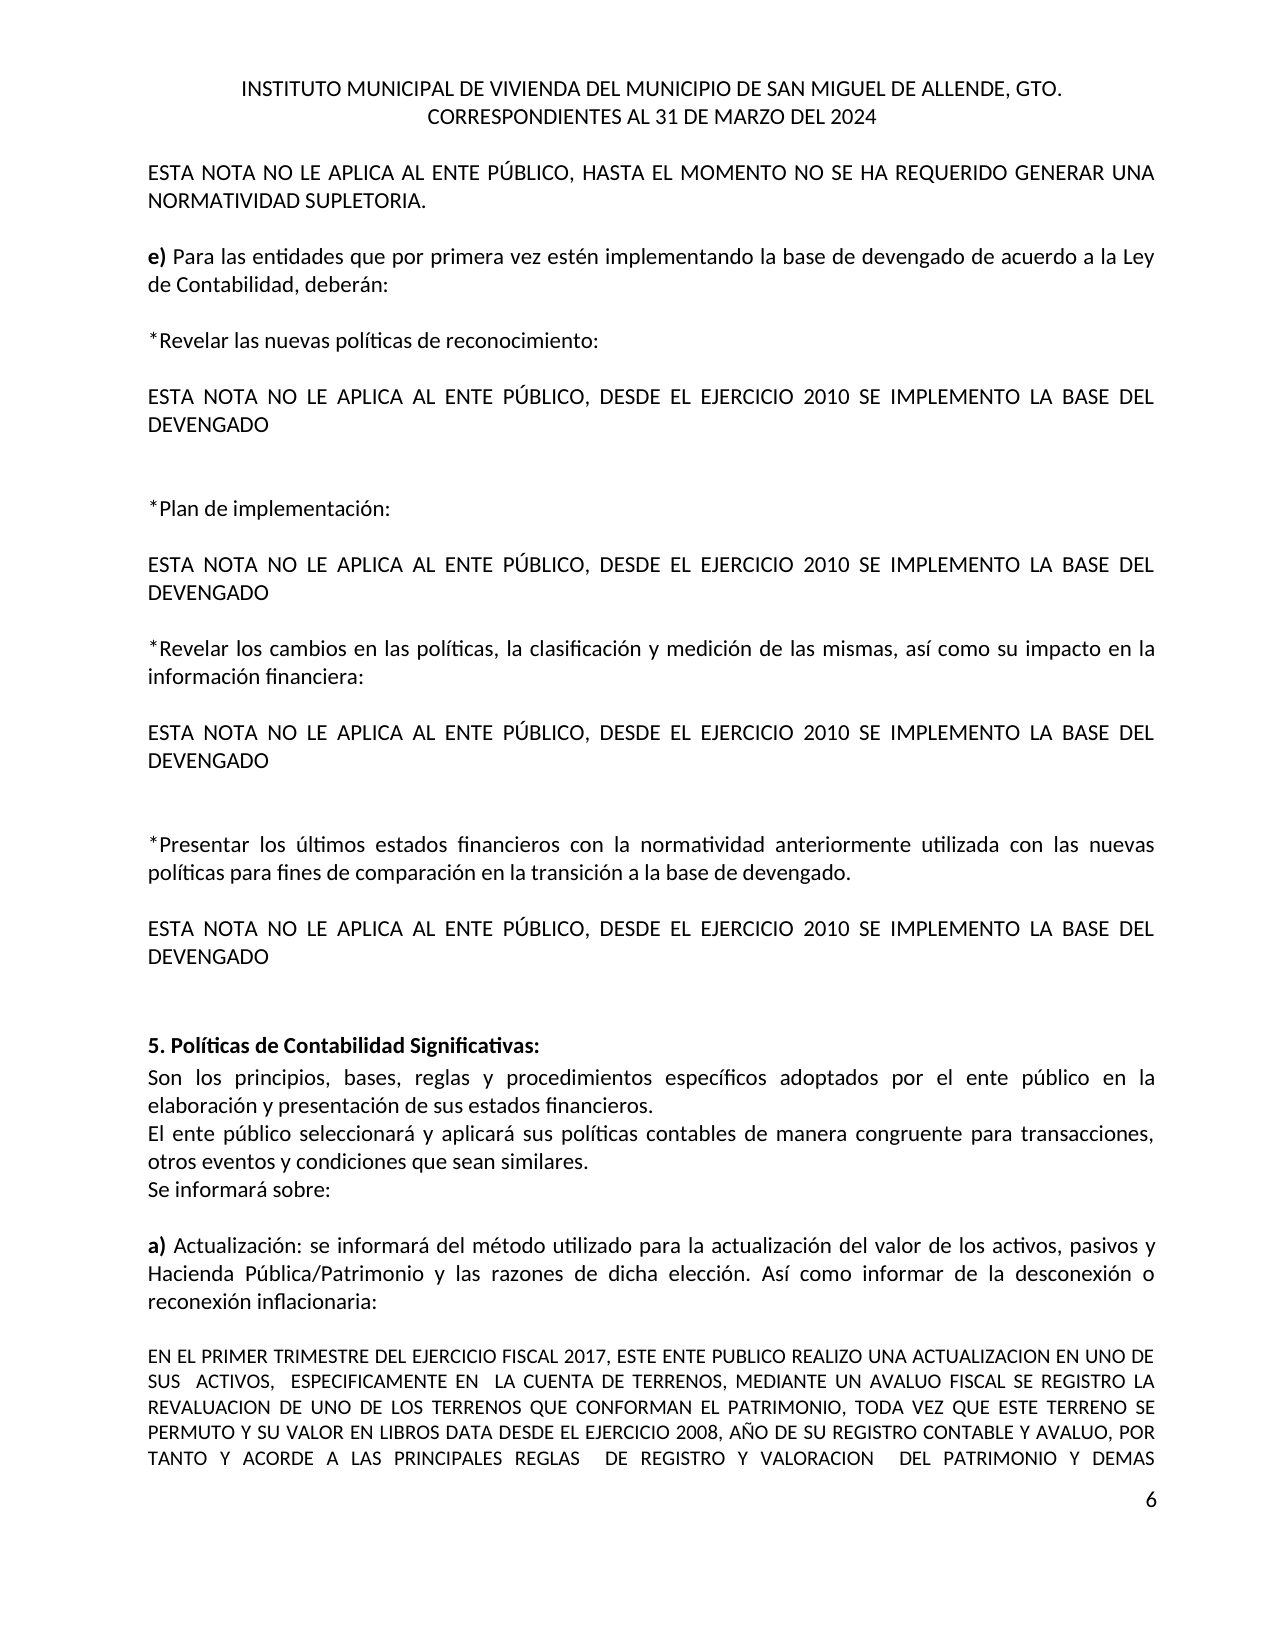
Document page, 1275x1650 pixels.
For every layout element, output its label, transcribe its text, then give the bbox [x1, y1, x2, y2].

text a) Actualización: se informará del método utilizado para la actualización del valor de los activos, pasivos y Hacienda Pública/Patrimonio y las razones de dicha elección. Así como informar de la desconexión o reconexión inflacionaria: [148, 1231, 1157, 1315]
text *Revelar los cambios en las políticas, la clasificación y medición de las mismas, así como su impacto en la información financiera: [148, 634, 1157, 690]
text Son los principios, bases, reglas y procedimientos específicos adoptados por el ente público en la elaboración y presentación de sus estados financieros. [148, 1063, 1157, 1119]
text El ente público seleccionará y aplicará sus políticas contables de manera congruente para transacciones, otros eventos y condiciones que sean similares. [148, 1119, 1157, 1175]
text ESTA NOTA NO LE APLICA AL ENTE PÚBLICO, DESDE EL EJERCICIO 2010 SE IMPLEMENTO LA BASE DEL DEVENGADO [148, 382, 1157, 438]
text e) Para las entidades que por primera vez estén implementando la base de devengado de acuerdo a la Ley de Contabilidad, deberán: [148, 242, 1157, 298]
text *Plan de implementación: [148, 494, 1157, 522]
text ESTA NOTA NO LE APLICA AL ENTE PÚBLICO, DESDE EL EJERCICIO 2010 SE IMPLEMENTO LA BASE DEL DEVENGADO [148, 718, 1157, 774]
subtitle 5. Políticas de Contabilidad Significativas: [148, 1031, 1157, 1059]
text Se informará sobre: [148, 1175, 1157, 1203]
text ESTA NOTA NO LE APLICA AL ENTE PÚBLICO, HASTA EL MOMENTO NO SE HA REQUERIDO GENERAR UNA NORMATIVIDAD SUPLETORIA. [148, 158, 1157, 214]
text *Presentar los últimos estados financieros con la normatividad anteriormente utilizada con las nuevas políticas para fines de comparación en la transición a la base de devengado. [148, 830, 1157, 886]
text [148, 1343, 1157, 1470]
text ESTA NOTA NO LE APLICA AL ENTE PÚBLICO, DESDE EL EJERCICIO 2010 SE IMPLEMENTO LA BASE DEL DEVENGADO [148, 550, 1157, 606]
text ESTA NOTA NO LE APLICA AL ENTE PÚBLICO, DESDE EL EJERCICIO 2010 SE IMPLEMENTO LA BASE DEL DEVENGADO [148, 914, 1157, 971]
text *Revelar las nuevas políticas de reconocimiento: [148, 326, 1157, 354]
